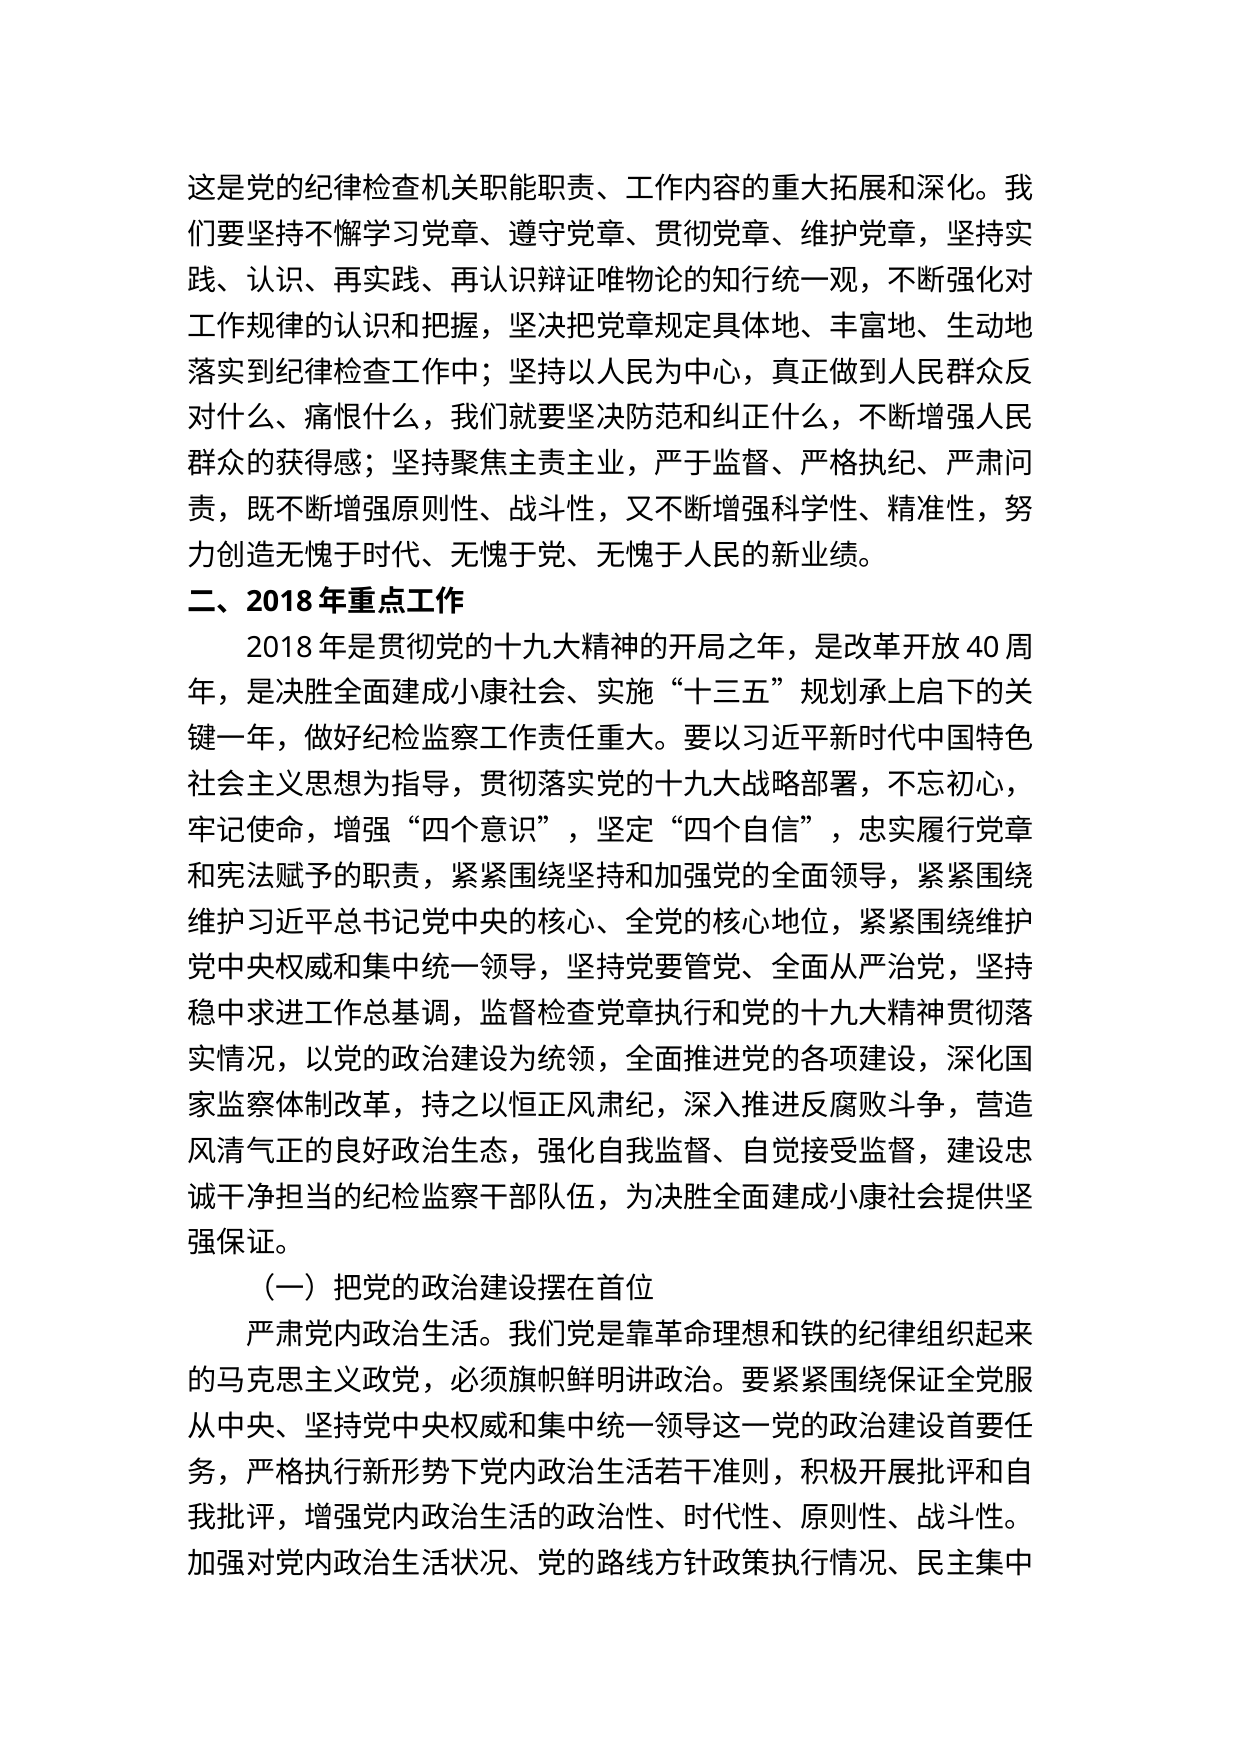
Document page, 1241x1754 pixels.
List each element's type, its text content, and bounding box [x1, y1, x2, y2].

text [187, 1308, 1053, 1583]
text （一）把党的政治建设摆在首位 [187, 1262, 1053, 1308]
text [187, 162, 1053, 574]
text 二、2018年重点工作 [187, 574, 1053, 620]
text 2018年是贯彻党的十九大精神的开局之年，是改革开放40周年，是决胜全面建成小康社会、实施“十三五”规划承上启下的关键一年，做好纪检监察工作责任重大。要以习近平新时代中国特色社会主义思想为指导，贯彻落实党的十九大战略部署，不忘初心，牢记使命，增强“四个意识”，坚定“四个自信”，忠实履行党章和宪法赋予的职责，紧紧围绕坚持和加强党的全面领导，紧紧围绕维护习近平总书记党中央的核心、全党的核心地位，紧紧围绕维护党中央权威和集中统一领导，坚持党要管党、全面从严治党，坚持稳中求进工作总基调，监督检查党章执行和党的十九大精神贯彻落实情况，以党的政治建设为统领，全面推进党的各项建设，深化国家监察体制改革，持之以恒正风肃纪，深入推进反腐败斗争，营造风清气正的良好政治生态，强化自我监督、自觉接受监督，建设忠诚干净担当的纪检监察干部队伍，为决胜全面建成小康社会提供坚强保证。 [187, 620, 1053, 1262]
